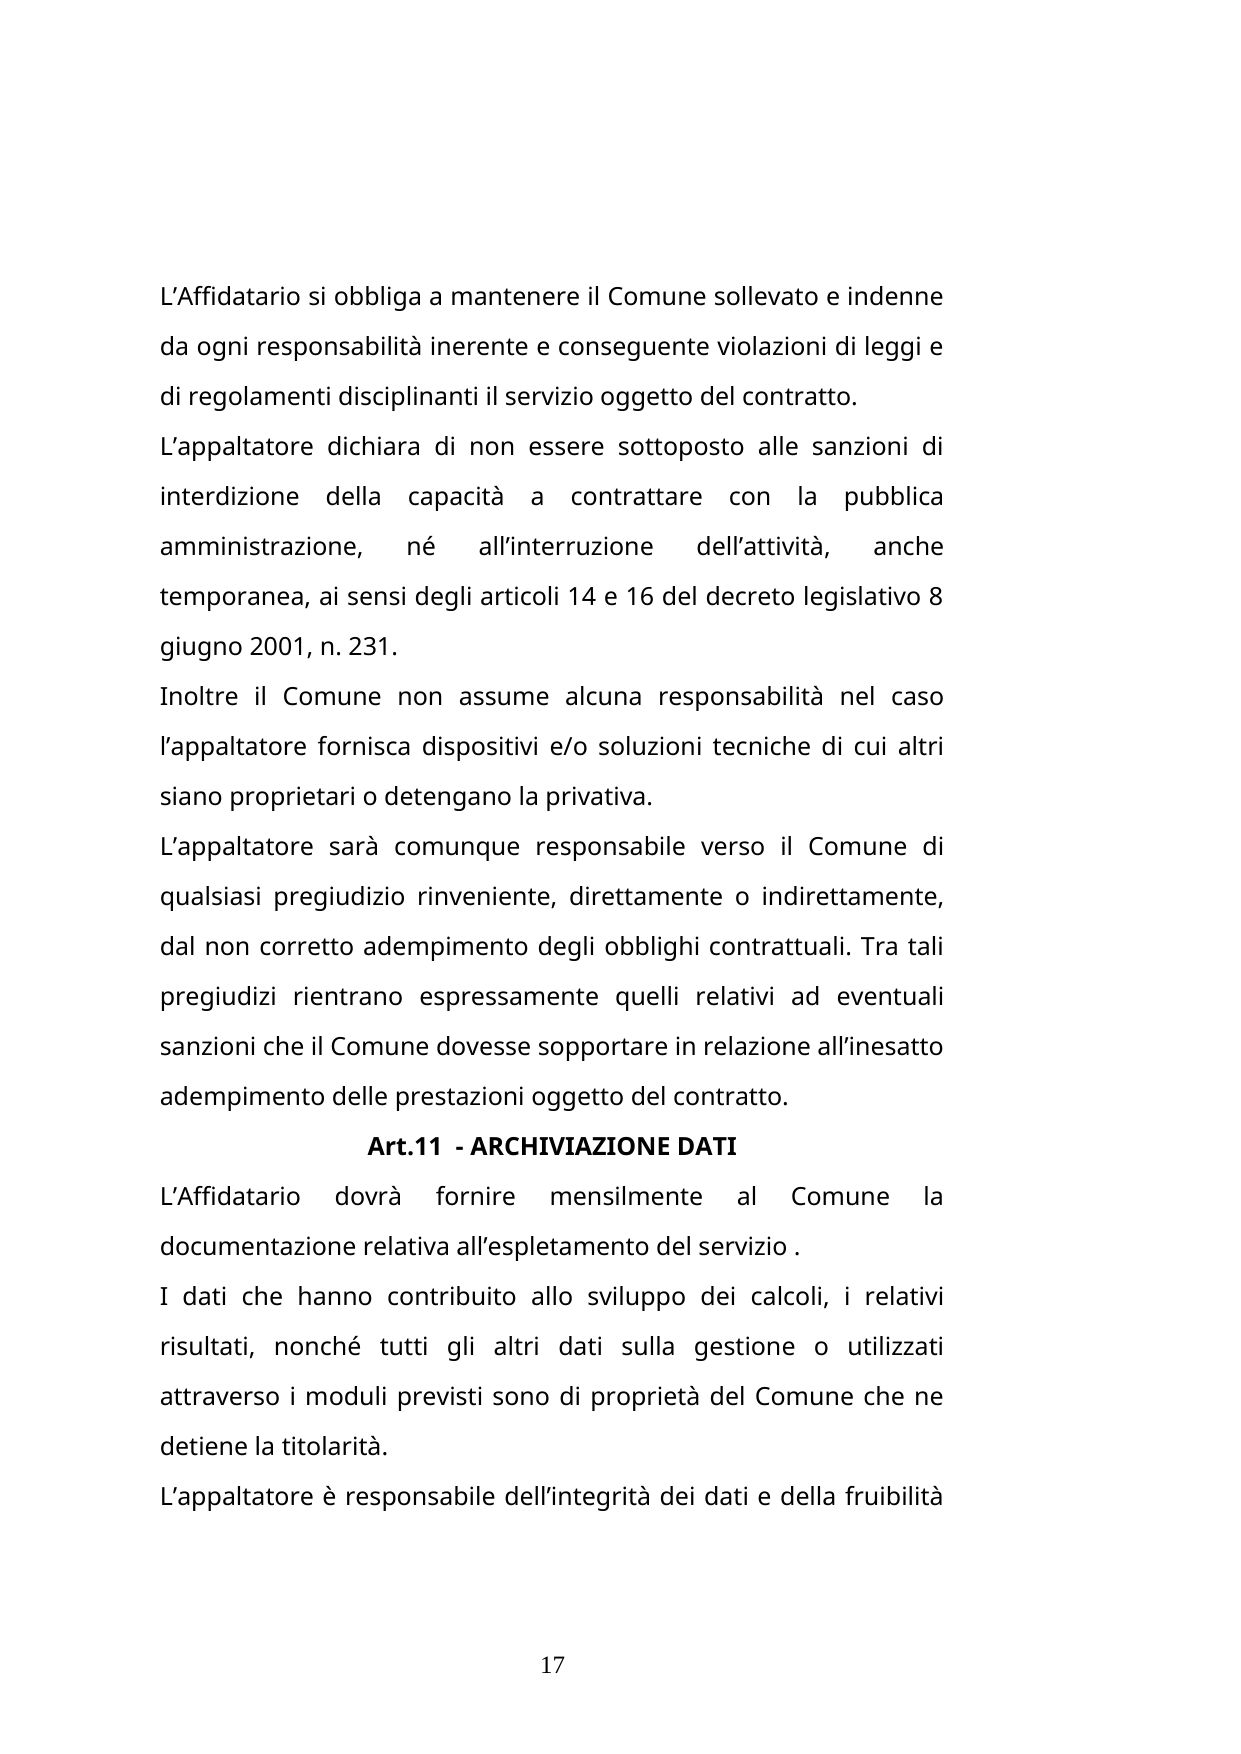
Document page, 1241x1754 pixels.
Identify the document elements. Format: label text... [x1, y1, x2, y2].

text L’appaltatore sarà comunque responsabile verso il Comune di qualsiasi pregiudizio rinveniente, direttamente o indirettamente, dal non corretto adempimento degli obblighi contrattuali. Tra tali pregiudizi rientrano espressamente quelli relativi ad eventuali sanzioni che il Comune dovesse sopportare in relazione all’inesatto adempimento delle prestazioni oggetto del contratto. [159, 816, 945, 1116]
text L’Affidatario dovrà fornire mensilmente al Comune la documentazione relativa all’espletamento del servizio . [159, 1166, 945, 1266]
text I dati che hanno contribuito allo sviluppo dei calcoli, i relativi risultati, nonché tutti gli altri dati sulla gestione o utilizzati attraverso i moduli previsti sono di proprietà del Comune che ne detiene la titolarità. [159, 1266, 945, 1466]
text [159, 1466, 945, 1516]
text Inoltre il Comune non assume alcuna responsabilità nel caso l’appaltatore fornisca dispositivi e/o soluzioni tecniche di cui altri siano proprietari o detengano la privativa. [159, 666, 945, 816]
text L’Affidatario si obbliga a mantenere il Comune sollevato e indenne da ogni responsabilità inerente e conseguente violazioni di leggi e di regolamenti disciplinanti il servizio oggetto del contratto. [159, 266, 945, 416]
text Art.11 - ARCHIVIAZIONE DATI [159, 1116, 945, 1166]
text L’appaltatore dichiara di non essere sottoposto alle sanzioni di interdizione della capacità a contrattare con la pubblica amministrazione, né all’interruzione dell’attività, anche temporanea, ai sensi degli articoli 14 e 16 del decreto legislativo 8 giugno 2001, n. 231. [159, 416, 945, 666]
